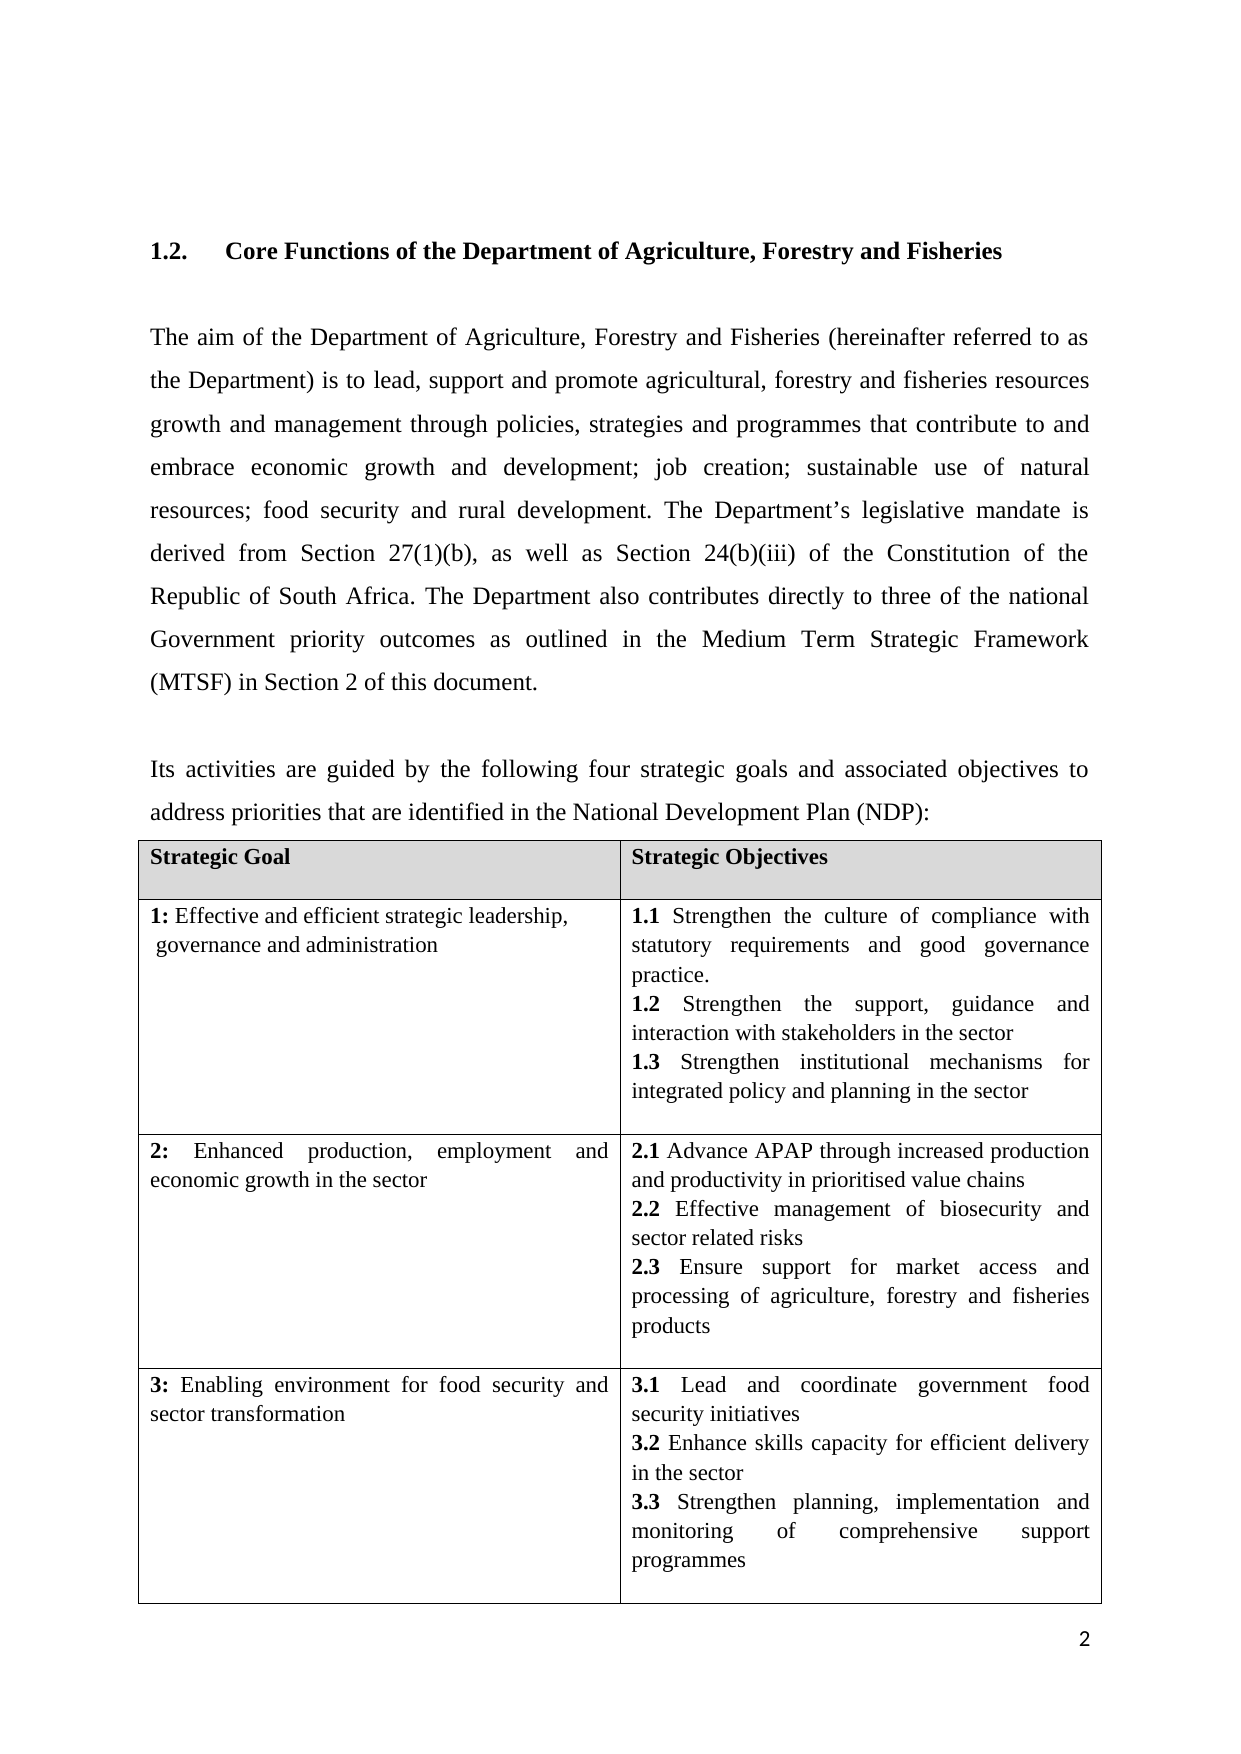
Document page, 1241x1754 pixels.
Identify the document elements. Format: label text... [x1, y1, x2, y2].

table_cell 1: Effective and efficient strategic leadership, governance and administration [139, 900, 620, 1134]
text Its activities are guided by the following four strategic goals and associated objectives to address priorities that are identified in the National Development Plan (NDP): [150, 754, 1090, 826]
table_header Strategic Objectives [621, 841, 1101, 899]
table_cell 2: Enhanced production, employment and economic growth in the sector [139, 1135, 620, 1368]
table_header Strategic Goal [139, 841, 620, 899]
table_cell 3.1 Lead and coordinate government food security initiatives 3.2 Enhance skills capacity for efficient delivery in the sector 3.3 Strengthen planning, implementation and monitoring of comprehensive support programmes [621, 1369, 1101, 1602]
text The aim of the Department of Agriculture, Forestry and Fisheries (hereinafter referred to as the Department) is to lead, support and promote agricultural, forestry and fisheries resources growth and management through policies, strategies and programmes that contribute to and embrace economic growth and development; job creation; sustainable use of natural resources; food security and rural development. The Department’s legislative mandate is derived from Section 27(1)(b), as well as Section 24(b)(iii) of the Constitution of the Republic of South Africa. The Department also contributes directly to three of the national Government priority outcomes as outlined in the Medium Term Strategic Framework (MTSF) in Section 2 of this document. [150, 322, 1090, 696]
table_cell 2.1 Advance APAP through increased production and productivity in prioritised value chains 2.2 Effective management of biosecurity and sector related risks 2.3 Ensure support for market access and processing of agriculture, forestry and fisheries products [621, 1135, 1101, 1368]
table_cell 1.1 Strengthen the culture of compliance with statutory requirements and good governance practice. 1.2 Strengthen the support, guidance and interaction with stakeholders in the sector 1.3 Strengthen institutional mechanisms for integrated policy and planning in the sector [621, 900, 1101, 1134]
table_cell 3: Enabling environment for food security and sector transformation [139, 1369, 620, 1602]
list Core Functions of the Department of Agriculture, Forestry and Fisheries [150, 236, 1090, 265]
